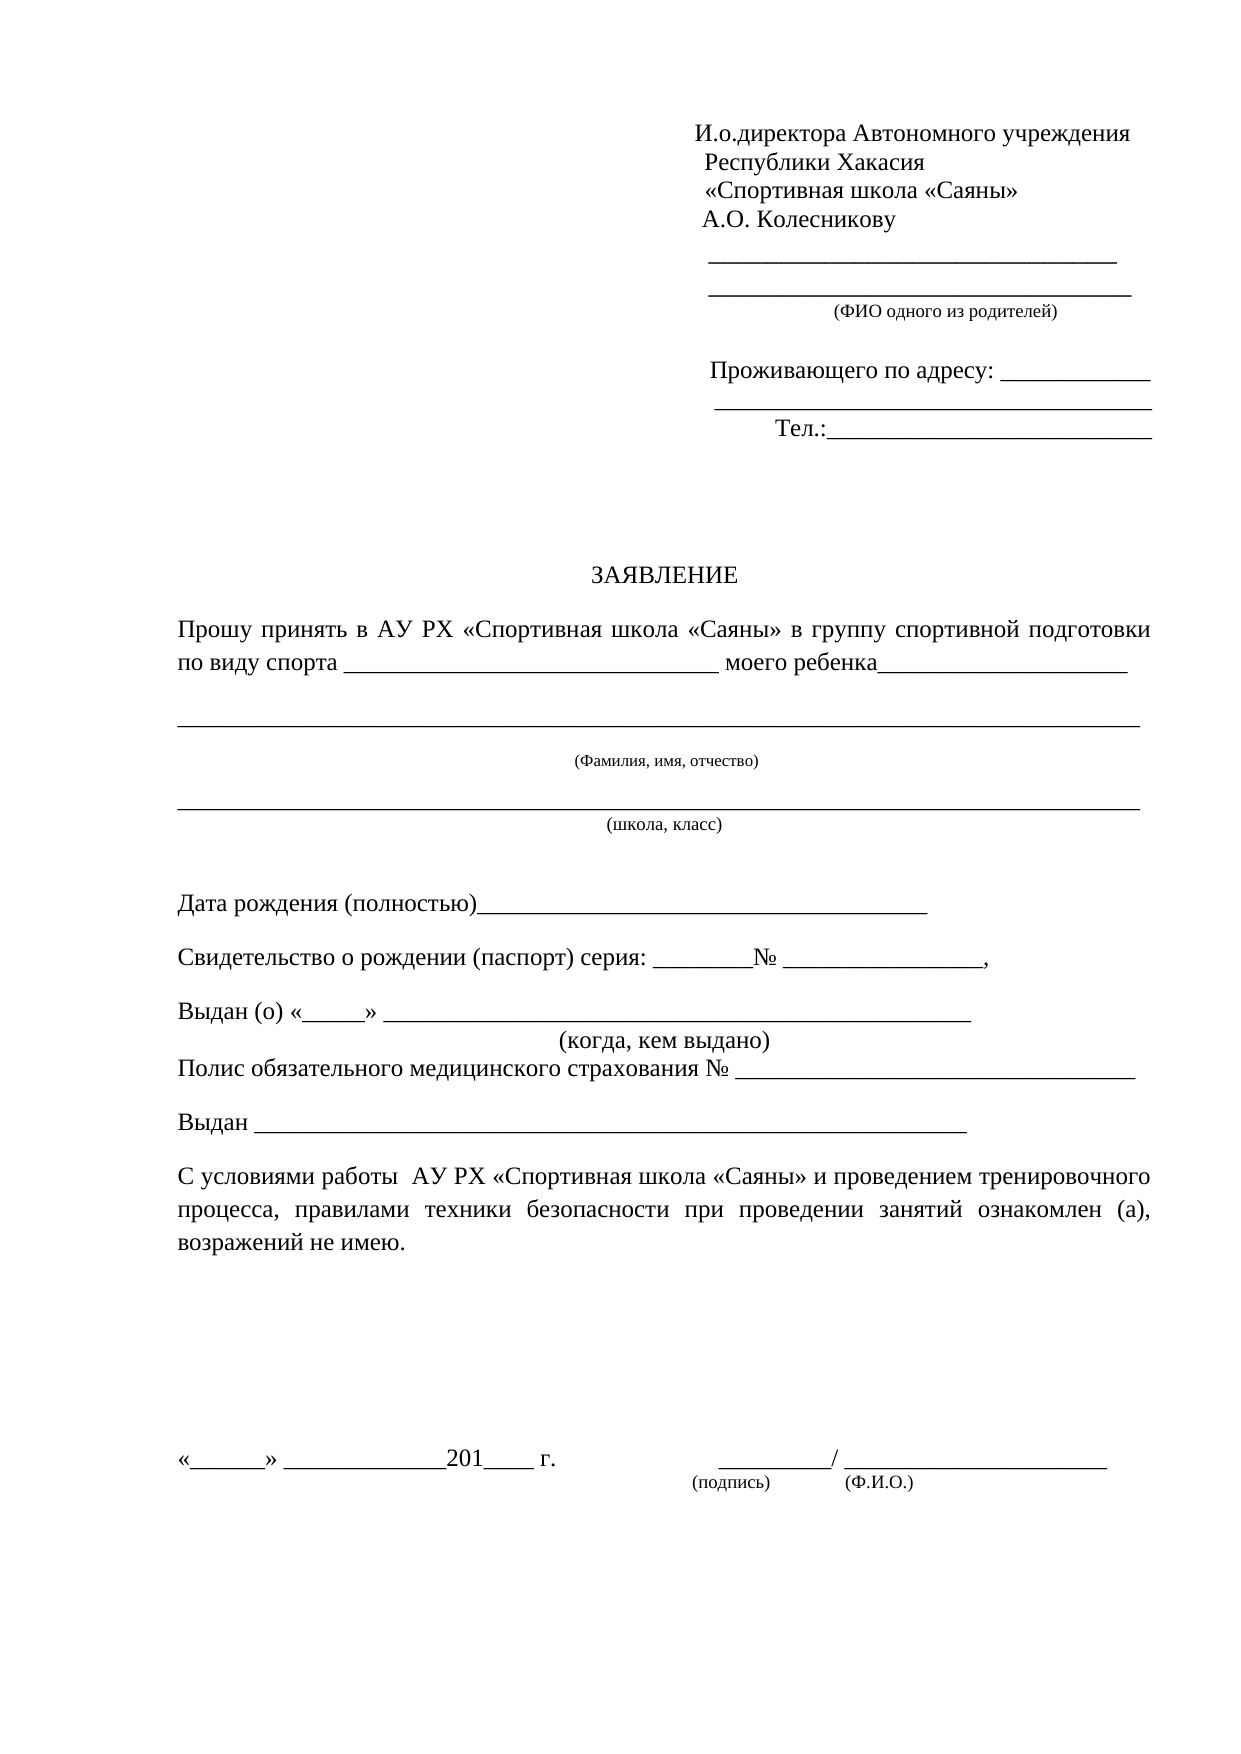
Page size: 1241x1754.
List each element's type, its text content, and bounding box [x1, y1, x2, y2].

text И.о.директора Автономного учреждения [177, 118, 1152, 147]
text Полис обязательного медицинского страхования № ________________________________ [177, 1053, 1152, 1082]
text Проживающего по адресу: ____________ [177, 355, 1152, 384]
text (школа, класс) [177, 813, 1152, 834]
text А.О. Колесникову [177, 204, 1152, 233]
text _____________________________________________________________________________ [177, 701, 1152, 730]
text Прошу принять в АУ РХ «Спортивная школа «Саяны» в группу спортивной подготовки по виду спорта ______________________________ моего ребенка____________________ [177, 614, 1152, 676]
text (когда, кем выдано) [177, 1025, 1152, 1053]
text (ФИО одного из родителей) [177, 300, 1152, 322]
text Дата рождения (полностью)____________________________________ [177, 888, 1152, 917]
text «______» _____________201____ г. _________/ _____________________ [177, 1443, 1152, 1471]
text (подпись) (Ф.И.О.) [177, 1471, 1152, 1493]
text Республики Хакасия [177, 147, 1152, 176]
text ____________________________ [177, 233, 1152, 267]
text Выдан (о) «_____» _______________________________________________ [177, 996, 1152, 1025]
text «Спортивная школа «Саяны» [177, 176, 1152, 204]
text _____________________________ [177, 267, 1152, 300]
text ___________________________________ [177, 384, 1152, 413]
text Тел.:__________________________ [177, 413, 1152, 442]
text Выдан _________________________________________________________ [177, 1107, 1152, 1136]
text С условиями работы АУ РХ «Спортивная школа «Саяны» и проведением тренировочного процесса, правилами техники безопасности при проведении занятий ознакомлен (а), возражений не имею. [177, 1161, 1152, 1256]
text _____________________________________________________________________________ [177, 784, 1152, 813]
text (Фамилия, имя, отчество) [177, 751, 1152, 784]
text ЗАЯВЛЕНИЕ [177, 560, 1152, 589]
text Свидетельство о рождении (паспорт) серия: ________№ ________________, [177, 942, 1152, 971]
